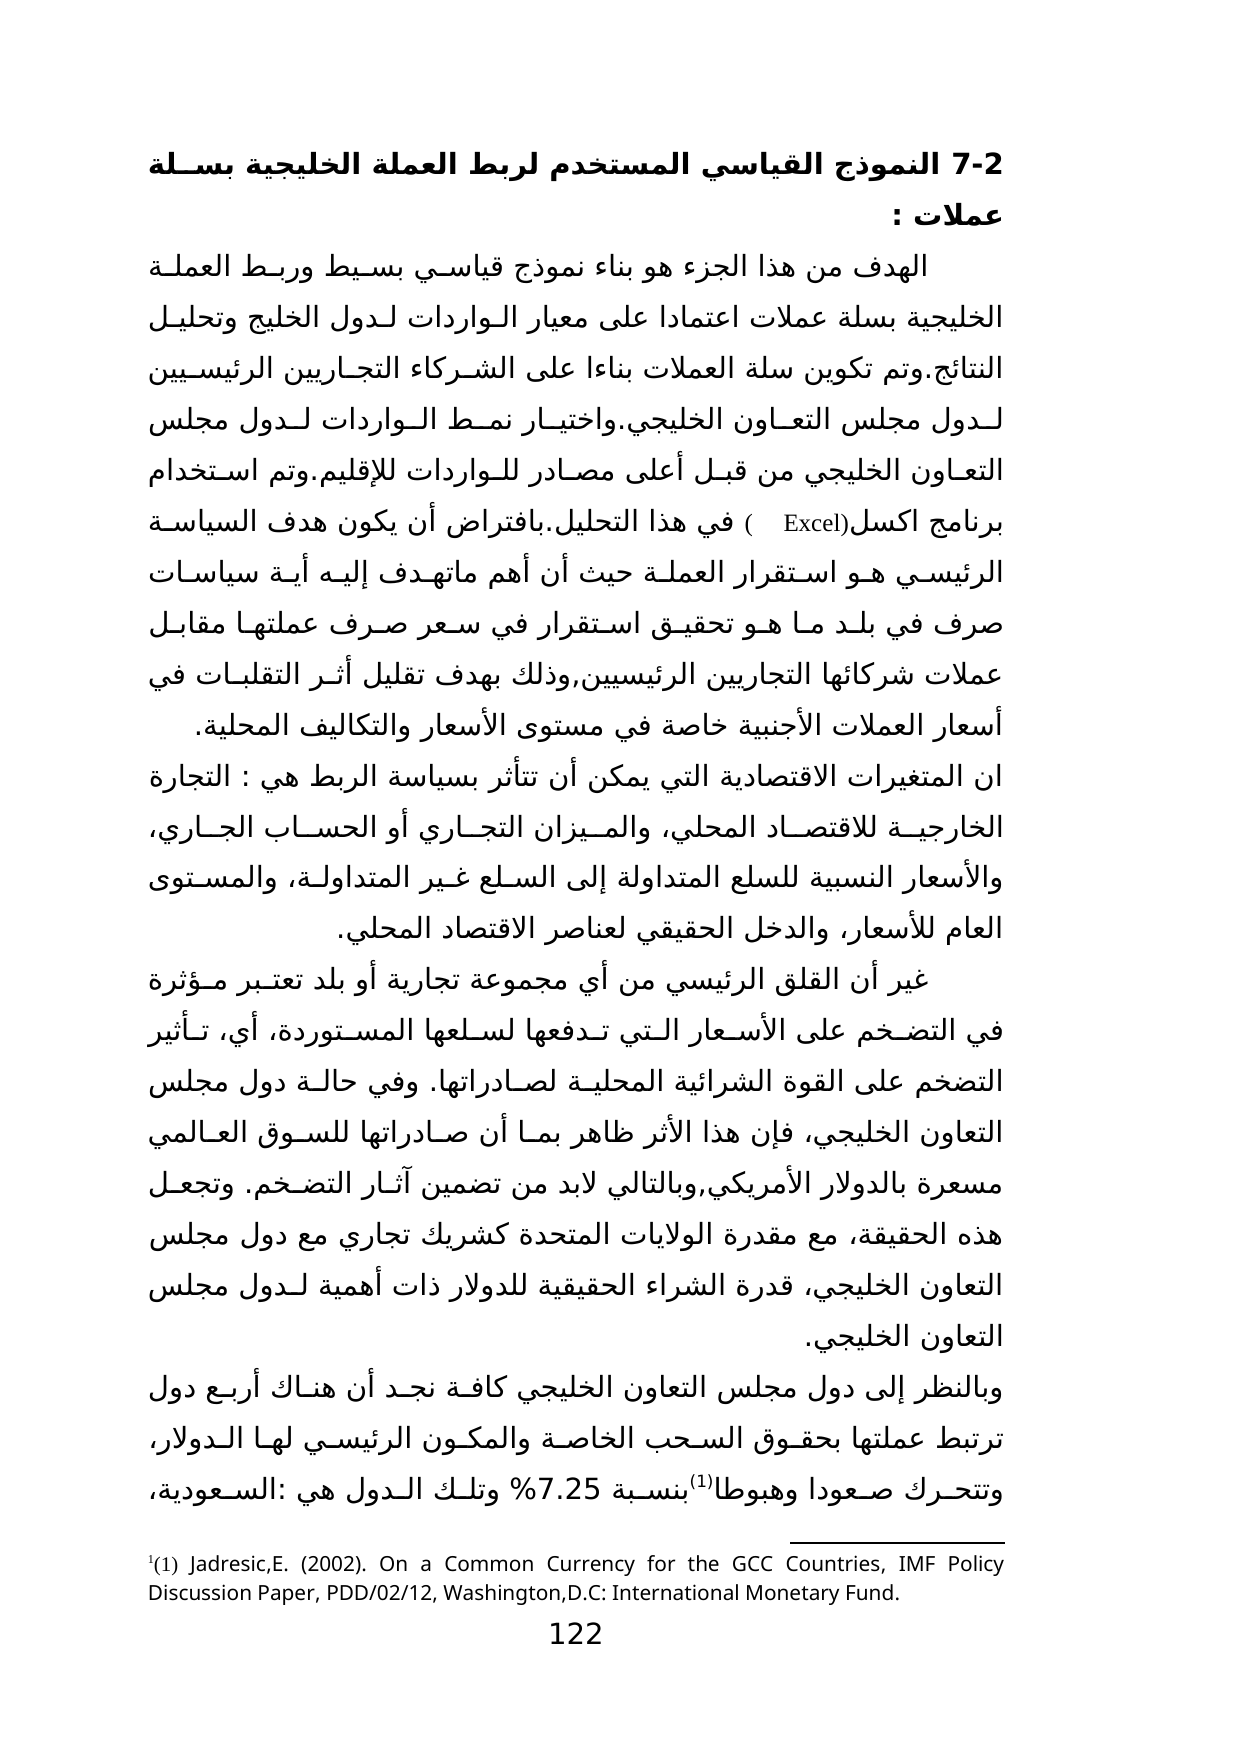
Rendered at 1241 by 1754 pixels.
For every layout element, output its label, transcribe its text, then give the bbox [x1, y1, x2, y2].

text ان المتغيرات الاقتصادية التي يمكن أن تتأثر بسياسة الربط هي : التجارة الخارجية للاقتصاد المحلي، والميزان التجاري أو الحساب الجاري، والأسعار النسبية للسلع المتداولة إلى السلع غير المتداولة، والمستوى العام للأسعار، والدخل الحقيقي لعناصر الاقتصاد المحلي. [148, 759, 1004, 946]
text الهدف من هذا الجزء هو بناء نموذج قياسي بسيط وربط العملة الخليجية بسلة عملات اعتمادا على معيار الواردات لدول الخليج وتحليل النتائج.وتم تكوين سلة العملات بناءا على الشركاء التجاريين الرئيسيين لدول مجلس التعاون الخليجي.واختيار نمط الواردات لدول مجلس التعاون الخليجي من قبل أعلى مصادر للواردات للإقليم.وتم استخدام برنامج اكسل(Excel ) في هذا التحليل.بافتراض أن يكون هدف السياسة الرئيسي هو استقرار العملة حيث أن أهم ماتهدف إليه أية سياسات صرف في بلد ما هو تحقيق استقرار في سعر صرف عملتها مقابل عملات شركائها التجاريين الرئيسيين,وذلك بهدف تقليل أثر التقلبات في أسعار العملات الأجنبية خاصة في مستوى الأسعار والتكاليف المحلية. [148, 249, 1004, 742]
text غير أن القلق الرئيسي من أي مجموعة تجارية أو بلد تعتبر مؤثرة في التضخم على الأسعار التي تدفعها لسلعها المستوردة، أي، تأثير التضخم على القوة الشرائية المحلية لصادراتها. وفي حالة دول مجلس التعاون الخليجي، فإن هذا الأثر ظاهر بما أن صادراتها للسوق العالمي مسعرة بالدولار الأمريكي,وبالتالي لابد من تضمين آثار التضخم. وتجعل هذه الحقيقة، مع مقدرة الولايات المتحدة كشريك تجاري مع دول مجلس التعاون الخليجي، قدرة الشراء الحقيقية للدولار ذات أهمية لدول مجلس التعاون الخليجي. [148, 963, 1004, 1353]
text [148, 1370, 1004, 1506]
text 7-2 النموذج القياسي المستخدم لربط العملة الخليجية بسلة عملات : [148, 148, 1004, 233]
